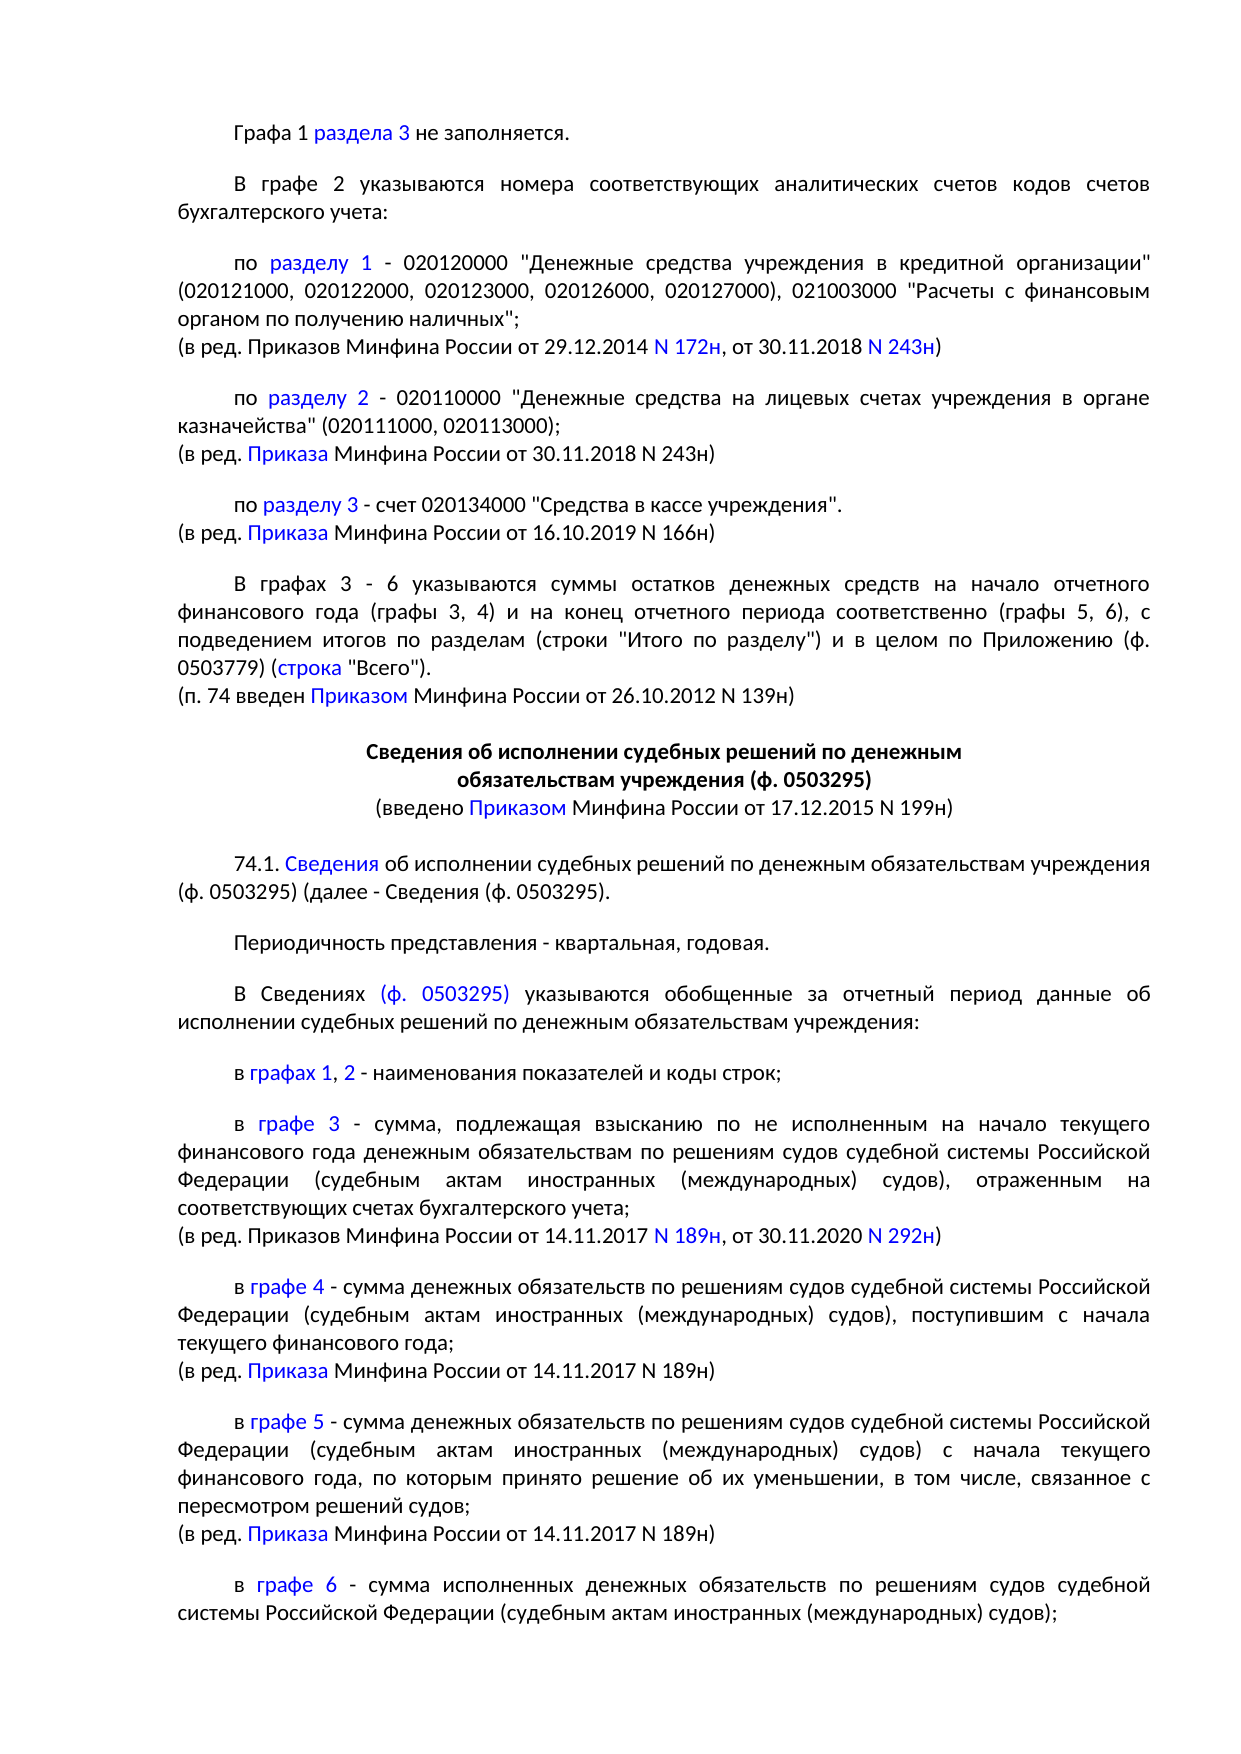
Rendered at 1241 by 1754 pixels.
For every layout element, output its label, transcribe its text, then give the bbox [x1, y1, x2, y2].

text по разделу 3 - счет 020134000 "Средства в кассе учреждения". [177, 490, 1152, 518]
title обязательствам учреждения (ф. 0503295) [177, 765, 1152, 793]
text по разделу 2 - 020110000 "Денежные средства на лицевых счетах учреждения в органе казначейства" (020111000, 020113000); [177, 383, 1152, 439]
text Графа 1 раздела 3 не заполняется. [177, 118, 1152, 146]
text в графе 6 - сумма исполненных денежных обязательств по решениям судов судебной системы Российской Федерации (судебным актам иностранных (международных) судов); [177, 1570, 1152, 1626]
text (в ред. Приказа Минфина России от 14.11.2017 N 189н) [177, 1519, 1152, 1547]
text (в ред. Приказа Минфина России от 30.11.2018 N 243н) [177, 439, 1152, 467]
text Периодичность представления - квартальная, годовая. [177, 928, 1152, 956]
text в графе 4 - сумма денежных обязательств по решениям судов судебной системы Российской Федерации (судебным актам иностранных (международных) судов), поступившим с начала текущего финансового года; [177, 1272, 1152, 1356]
text В Сведениях (ф. 0503295) указываются обобщенные за отчетный период данные об исполнении судебных решений по денежным обязательствам учреждения: [177, 979, 1152, 1035]
text (п. 74 введен Приказом Минфина России от 26.10.2012 N 139н) [177, 681, 1152, 709]
text в графе 3 - сумма, подлежащая взысканию по не исполненным на начало текущего финансового года денежным обязательствам по решениям судов судебной системы Российской Федерации (судебным актам иностранных (международных) судов), отраженным на соответствующих счетах бухгалтерского учета; [177, 1109, 1152, 1221]
text в графах 1, 2 - наименования показателей и коды строк; [177, 1058, 1152, 1086]
text (в ред. Приказов Минфина России от 29.12.2014 N 172н, от 30.11.2018 N 243н) [177, 332, 1152, 360]
text В графе 2 указываются номера соответствующих аналитических счетов кодов счетов бухгалтерского учета: [177, 169, 1152, 225]
text В графах 3 - 6 указываются суммы остатков денежных средств на начало отчетного финансового года (графы 3, 4) и на конец отчетного периода соответственно (графы 5, 6), с подведением итогов по разделам (строки "Итого по разделу") и в целом по Приложению (ф. 0503779) (строка "Всего"). [177, 569, 1152, 681]
title Сведения об исполнении судебных решений по денежным [177, 737, 1152, 765]
text 74.1. Сведения об исполнении судебных решений по денежным обязательствам учреждения (ф. 0503295) (далее - Сведения (ф. 0503295). [177, 849, 1152, 905]
text (введено Приказом Минфина России от 17.12.2015 N 199н) [177, 793, 1152, 821]
text (в ред. Приказов Минфина России от 14.11.2017 N 189н, от 30.11.2020 N 292н) [177, 1221, 1152, 1249]
text по разделу 1 - 020120000 "Денежные средства учреждения в кредитной организации" (020121000, 020122000, 020123000, 020126000, 020127000), 021003000 "Расчеты с финансовым органом по получению наличных"; [177, 248, 1152, 332]
text (в ред. Приказа Минфина России от 14.11.2017 N 189н) [177, 1356, 1152, 1384]
text в графе 5 - сумма денежных обязательств по решениям судов судебной системы Российской Федерации (судебным актам иностранных (международных) судов) с начала текущего финансового года, по которым принято решение об их уменьшении, в том числе, связанное с пересмотром решений судов; [177, 1407, 1152, 1519]
text (в ред. Приказа Минфина России от 16.10.2019 N 166н) [177, 518, 1152, 546]
